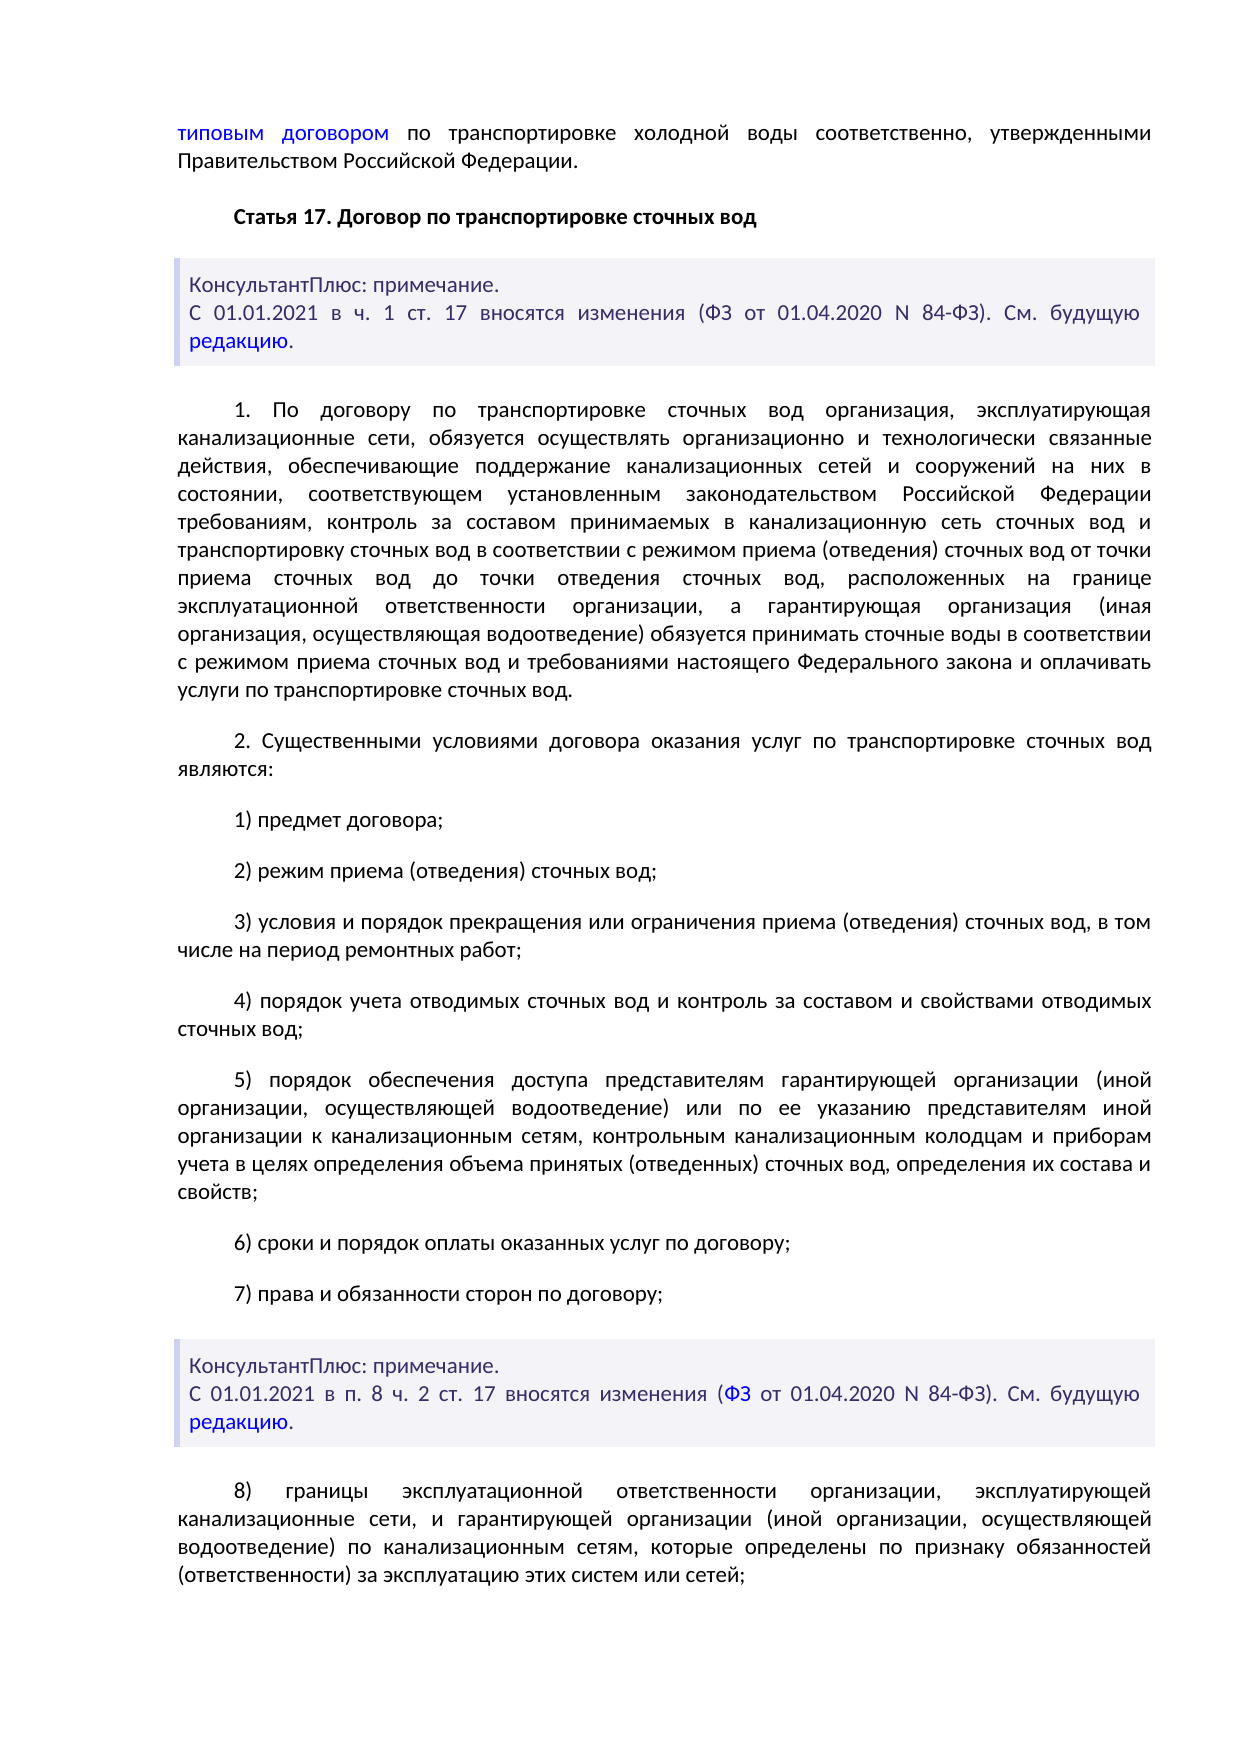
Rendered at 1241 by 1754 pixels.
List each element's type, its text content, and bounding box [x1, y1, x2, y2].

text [177, 118, 1152, 174]
text 1) предмет договора; [177, 805, 1152, 833]
text 4) порядок учета отводимых сточных вод и контроль за составом и свойствами отводимых сточных вод; [177, 986, 1152, 1042]
text 6) сроки и порядок оплаты оказанных услуг по договору; [177, 1228, 1152, 1256]
text 8) границы эксплуатационной ответственности организации, эксплуатирующей канализационные сети, и гарантирующей организации (иной организации, осуществляющей водоотведение) по канализационным сетям, которые определены по признаку обязанностей (ответственности) за эксплуатацию этих систем или сетей; [177, 1476, 1152, 1588]
text 5) порядок обеспечения доступа представителям гарантирующей организации (иной организации, осуществляющей водоотведение) или по ее указанию представителям иной организации к канализационным сетям, контрольным канализационным колодцам и приборам учета в целях определения объема принятых (отведенных) сточных вод, определения их состава и свойств; [177, 1065, 1152, 1205]
text 2. Существенными условиями договора оказания услуг по транспортировке сточных вод являются: [177, 726, 1152, 782]
text 1. По договору по транспортировке сточных вод организация, эксплуатирующая канализационные сети, обязуется осуществлять организационно и технологически связанные действия, обеспечивающие поддержание канализационных сетей и сооружений на них в состоянии, соответствующем установленным законодательством Российской Федерации требованиям, контроль за составом принимаемых в канализационную сеть сточных вод и транспортировку сточных вод в соответствии с режимом приема (отведения) сточных вод от точки приема сточных вод до точки отведения сточных вод, расположенных на границе эксплуатационной ответственности организации, а гарантирующая организация (иная организация, осуществляющая водоотведение) обязуется принимать сточные воды в соответствии с режимом приема сточных вод и требованиями настоящего Федерального закона и оплачивать услуги по транспортировке сточных вод. [177, 395, 1152, 703]
title Статья 17. Договор по транспортировке сточных вод [177, 202, 1152, 230]
text 3) условия и порядок прекращения или ограничения приема (отведения) сточных вод, в том числе на период ремонтных работ; [177, 907, 1152, 963]
table_header КонсультантПлюс: примечание. С 01.01.2021 в ч. 1 ст. 17 вносятся изменения (ФЗ от 01.04.2020 N 84-ФЗ). См. будущую редакцию. [180, 258, 1149, 366]
table_header КонсультантПлюс: примечание. С 01.01.2021 в п. 8 ч. 2 ст. 17 вносятся изменения (ФЗ от 01.04.2020 N 84-ФЗ). См. будущую редакцию. [180, 1339, 1149, 1447]
text 7) права и обязанности сторон по договору; [177, 1279, 1152, 1307]
text 2) режим приема (отведения) сточных вод; [177, 856, 1152, 884]
